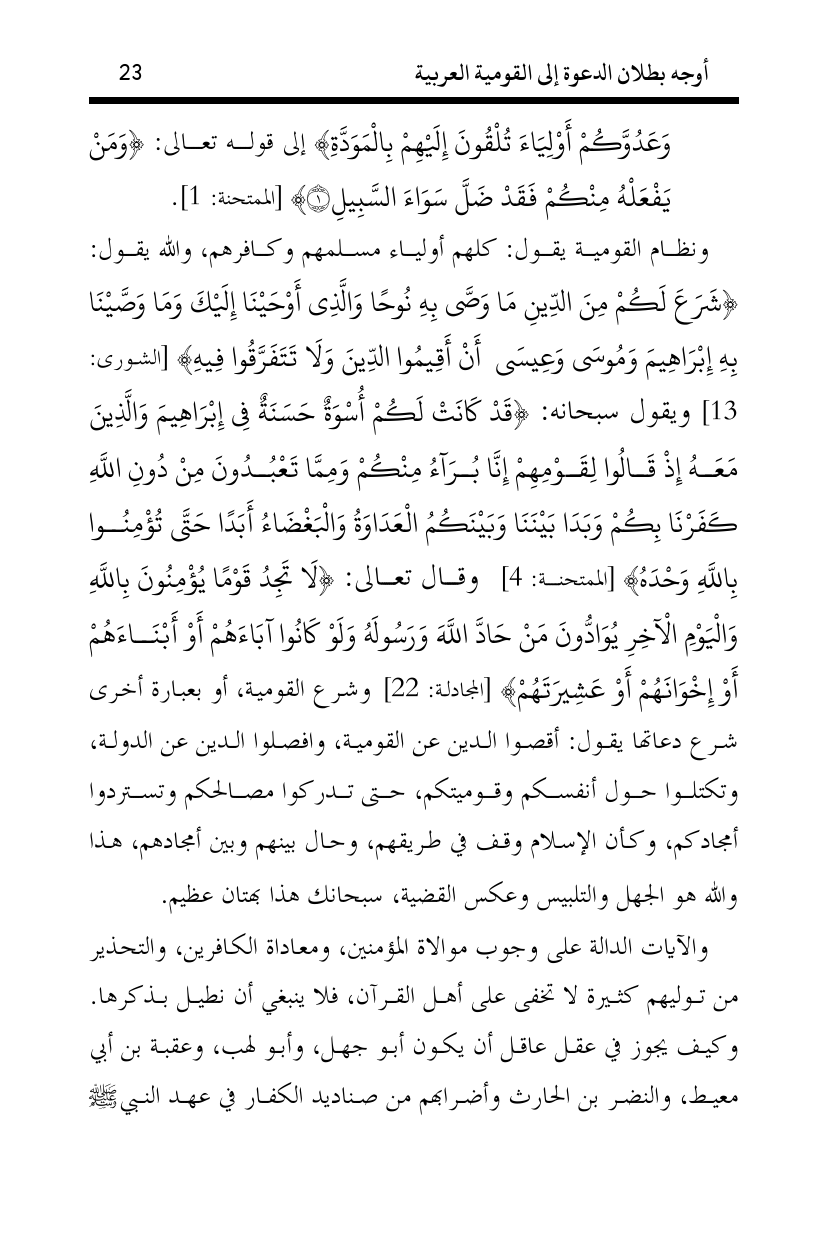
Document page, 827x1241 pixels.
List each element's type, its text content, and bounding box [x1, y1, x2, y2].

text ونظام القومية يقول: كلهم أولياء مسلمهم وكافرهم، والله يقول: ﴿شَرَعَ لَكُمْ مِنَ الدِّينِ مَا وَصَّى بِهِ نُوحًا وَالَّذِي أَوْحَيْنَا إِلَيْكَ وَمَا وَصَّيْنَا بِهِ إِبْرَاهِيمَ وَمُوسَى وَعِيسَى أَنْ أَقِيمُوا الدِّينَ وَلَا تَتَفَرَّقُوا فِيهِ﴾ [الشورى: 13] ويقول سبحانه: ﴿قَدْ كَانَتْ لَكُمْ أُسْوَةٌ حَسَنَةٌ فِي إِبْرَاهِيمَ وَالَّذِينَ مَعَهُ إِذْ قَالُوا لِقَوْمِهِمْ إِنَّا بُرَآءُ مِنْكُمْ وَمِمَّا تَعْبُدُونَ مِنْ دُونِ اللَّهِ كَفَرْنَا بِكُمْ وَبَدَا بَيْنَنَا وَبَيْنَكُمُ الْعَدَاوَةُ وَالْبَغْضَاءُ أَبَدًا حَتَّى تُؤْمِنُوا بِاللَّهِ وَحْدَهُ﴾ [الممتحنة: 4] وقال تعالى: ﴿لَا تَجِدُ قَوْمًا يُؤْمِنُونَ بِاللَّهِ وَالْيَوْمِ الْآخِرِ يُوَادُّونَ مَنْ حَادَّ اللَّهَ وَرَسُولَهُ وَلَوْ كَانُوا آبَاءَهُمْ أَوْ أَبْنَاءَهُمْ أَوْ إِخْوَانَهُمْ أَوْ عَشِيرَتَهُمْ﴾ [المجادلة: 22] وشرع القومية، أو بعبارة أخرى شرع دعاتها يقول: أقصوا الدين عن القومية، وافصلوا الدين عن الدولة، وتكتلوا حول أنفسكم وقوميتكم، حتى تدركوا مصالحكم وتستردوا أمجادكم، وكأن الإسلام وقف في طريقهم، وحال بينهم وبين أمجادهم، هذا والله هو الجهل والتلبيس وعكس القضية، سبحانك هذا بهتان عظيم. [89, 225, 738, 923]
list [89, 115, 708, 225]
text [89, 923, 738, 1122]
